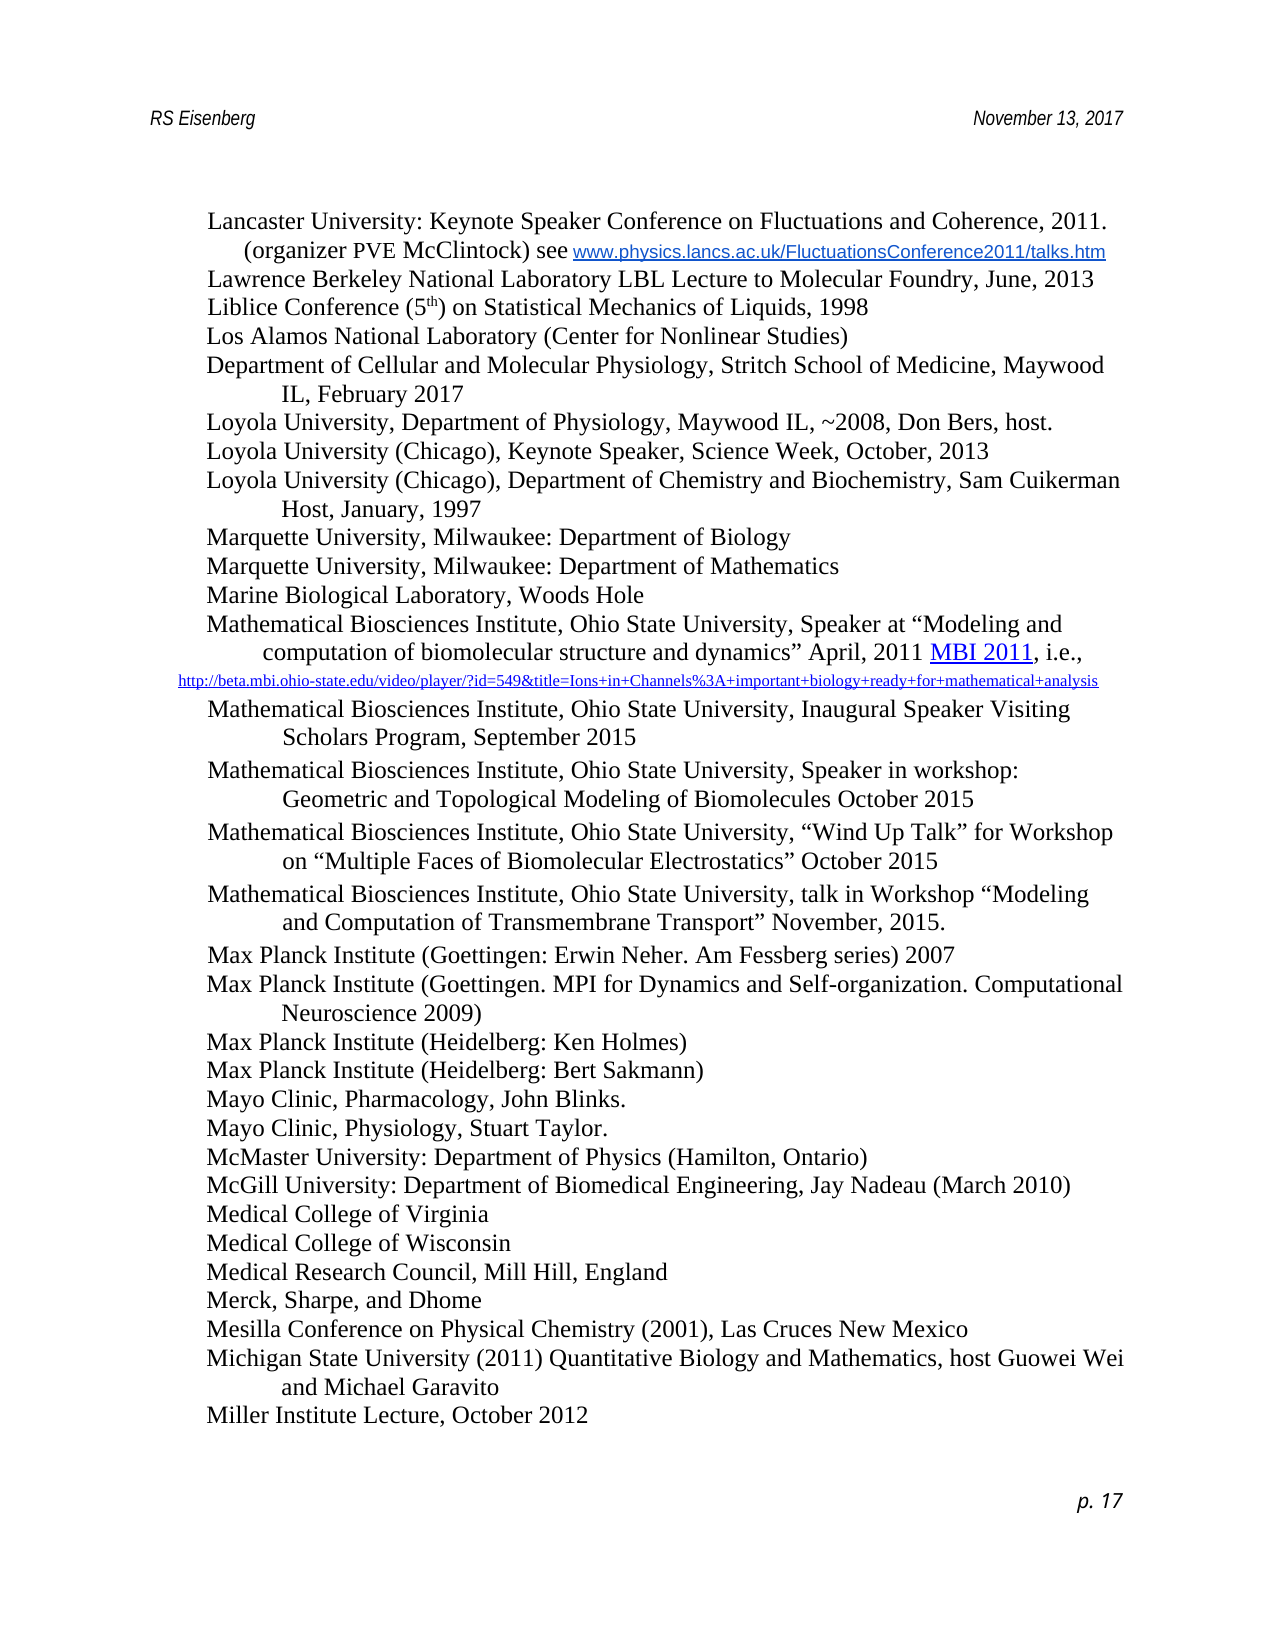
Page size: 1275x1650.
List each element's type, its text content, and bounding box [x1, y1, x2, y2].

text Marine Biological Laboratory, Woods Hole [206, 580, 1125, 609]
text Mathematical Biosciences Institute, Ohio State University, “Wind Up Talk” for Workshop on “Multiple Faces of Biomolecular Electrostatics” October 2015 [207, 817, 1125, 874]
text Medical College of Virginia [206, 1199, 1125, 1228]
text Lawrence Berkeley National Laboratory LBL Lecture to Molecular Foundry, June, 2013 [207, 264, 1125, 292]
text McGill University: Department of Biomedical Engineering, Jay Nadeau (March 2010) [206, 1170, 1125, 1199]
text Max Planck Institute (Heidelberg: Bert Sakmann) [206, 1055, 1125, 1084]
text Lancaster University: Keynote Speaker Conference on Fluctuations and Coherence, 2011. (organizer PVE McClintock) see www.physics.lancs.ac.uk/FluctuationsConference2011/talks.htm [207, 206, 1125, 264]
text Loyola University (Chicago), Department of Chemistry and Biochemistry, Sam Cuikerman Host, January, 1997 [206, 465, 1125, 522]
text Mathematical Biosciences Institute, Ohio State University, Inaugural Speaker Visiting Scholars Program, September 2015 [207, 694, 1125, 751]
text Michigan State University (2011) Quantitative Biology and Mathematics, host Guowei Wei and Michael Garavito [206, 1343, 1125, 1400]
text Miller Institute Lecture, October 2012 [206, 1400, 1125, 1429]
text Mathematical Biosciences Institute, Ohio State University, Speaker in workshop: Geometric and Topological Modeling of Biomolecules October 2015 [207, 755, 1125, 813]
text Max Planck Institute (Goettingen. MPI for Dynamics and Self-organization. Computational Neuroscience 2009) [206, 969, 1125, 1027]
text Max Planck Institute (Heidelberg: Ken Holmes) [206, 1027, 1125, 1055]
text Max Planck Institute (Goettingen: Erwin Neher. Am Fessberg series) 2007 [207, 940, 1125, 969]
text Mesilla Conference on Physical Chemistry (2001), Las Cruces New Mexico [206, 1314, 1125, 1343]
text Marquette University, Milwaukee: Department of Biology [206, 522, 1125, 551]
text http://beta.mbi.ohio-state.edu/video/player/?id=549&title=Ions+in+Channels%3A+important+biology+ready+for+mathematical+analysis [178, 670, 1219, 689]
text Liblice Conference (5th) on Statistical Mechanics of Liquids, 1998 [207, 292, 1125, 321]
text Los Alamos National Laboratory (Center for Nonlinear Studies) [206, 321, 1125, 350]
text Mathematical Biosciences Institute, Ohio State University, Speaker at “Modeling and computation of biomolecular structure and dynamics” April, 2011 MBI 2011, i.e., [206, 609, 1125, 666]
text Mathematical Biosciences Institute, Ohio State University, talk in Workshop “Modeling and Computation of Transmembrane Transport” November, 2015. [207, 879, 1125, 936]
text McMaster University: Department of Physics (Hamilton, Ontario) [206, 1142, 1125, 1170]
text Department of Cellular and Molecular Physiology, Stritch School of Medicine, Maywood IL, February 2017 [206, 350, 1125, 407]
text Marquette University, Milwaukee: Department of Mathematics [206, 551, 1125, 580]
text Loyola University (Chicago), Keynote Speaker, Science Week, October, 2013 [206, 436, 1125, 465]
text Mayo Clinic, Pharmacology, John Blinks. [206, 1084, 1125, 1113]
text Loyola University, Department of Physiology, Maywood IL, ~2008, Don Bers, host. [206, 407, 1125, 436]
text Medical College of Wisconsin [206, 1228, 1125, 1257]
text Merck, Sharpe, and Dhome [206, 1285, 1125, 1314]
text Mayo Clinic, Physiology, Stuart Taylor. [206, 1113, 1125, 1142]
text Medical Research Council, Mill Hill, England [206, 1257, 1125, 1285]
